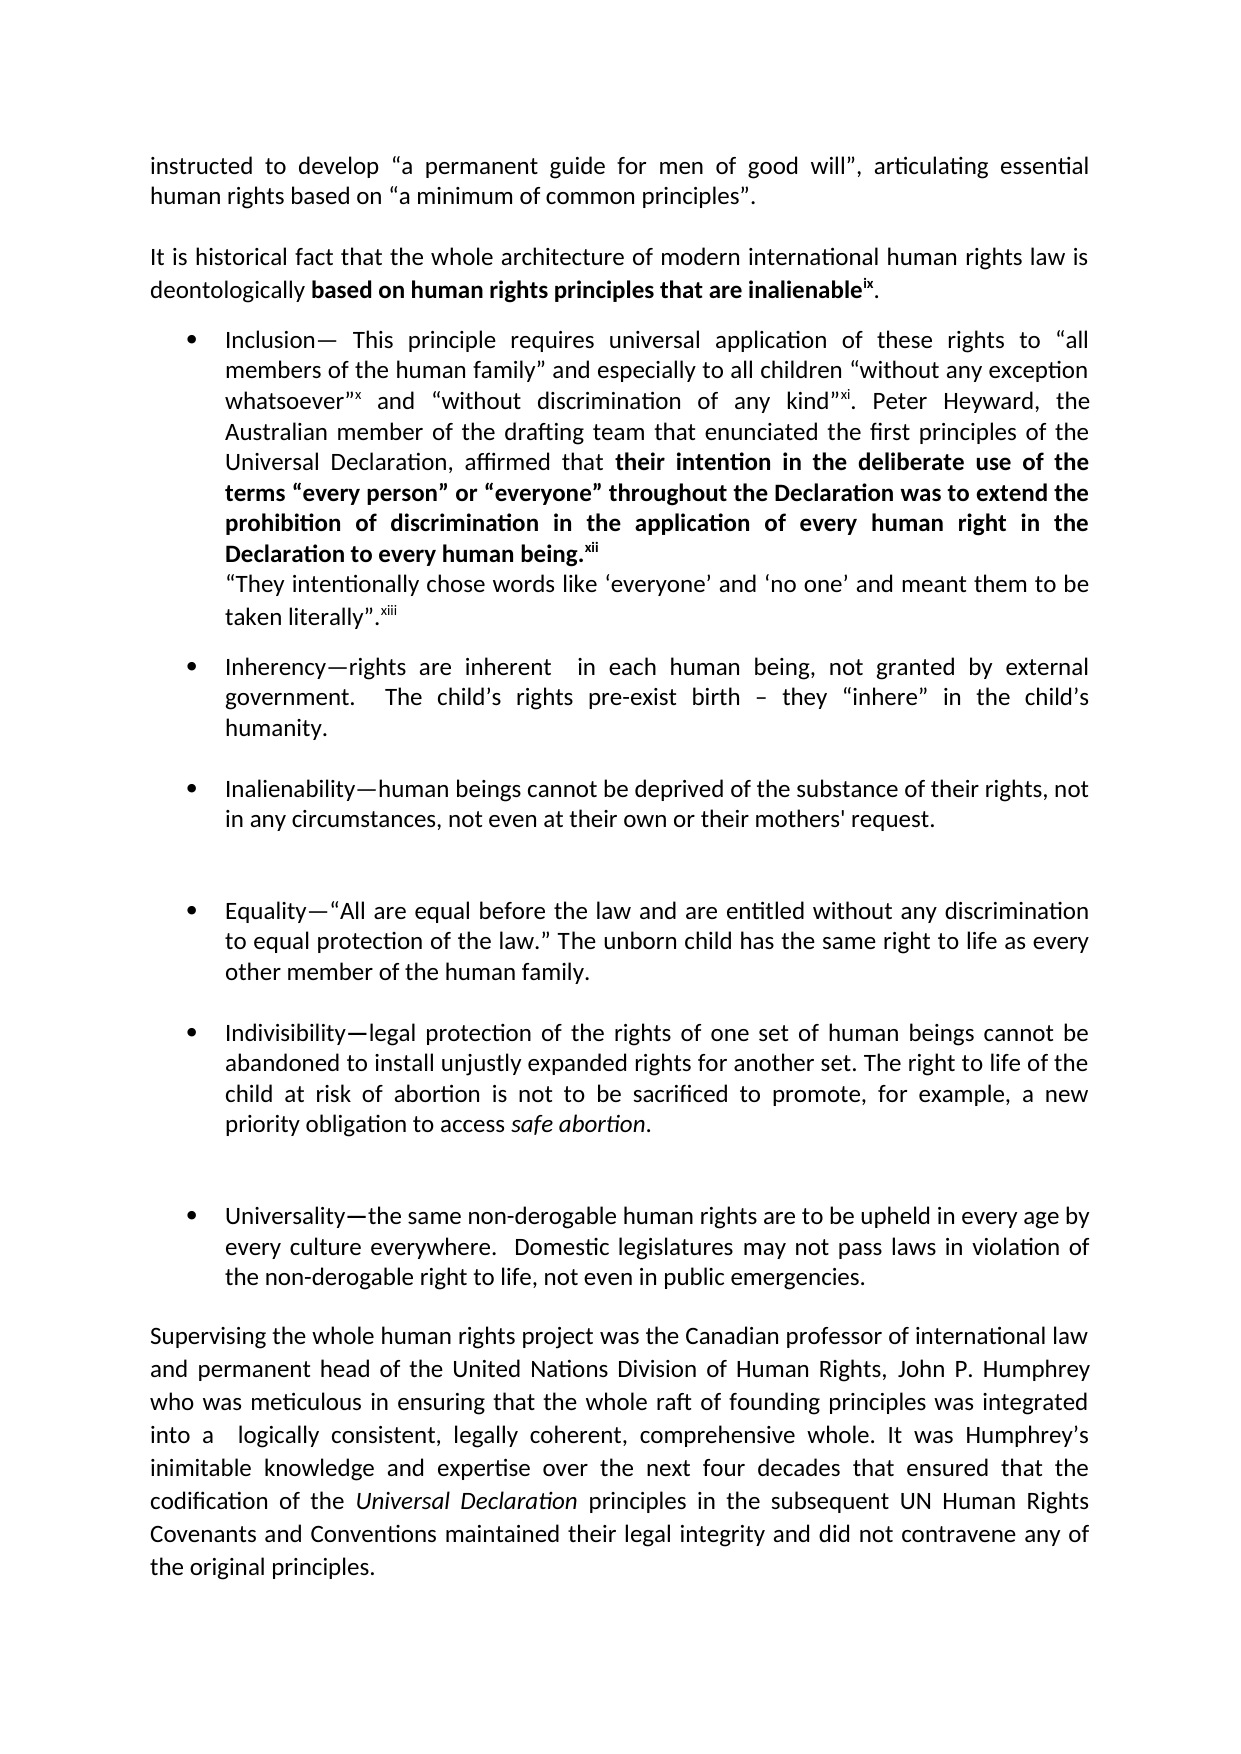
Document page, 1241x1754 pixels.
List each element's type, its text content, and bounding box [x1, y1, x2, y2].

text It is historical fact that the whole architecture of modern international human rights law is deontologically based on human rights principles that are inalienable. [150, 242, 1090, 305]
list Inalienability—human beings cannot be deprived of the substance of their rights, not in any circumstances, not even at their own or their mothers' request. [187, 773, 1090, 834]
list Inclusion— This principle requires universal application of these rights to “all members of the human family” and especially to all children “without any exception whatsoever” and “without discrimination of any kind”. Peter Heyward, the Australian member of the drafting team that enunciated the first principles of the Universal Declaration, affirmed that their intention in the deliberate use of the terms “every person” or “everyone” throughout the Declaration was to extend the prohibition of discrimination in the application of every human right in the Declaration to every human being. [187, 324, 1090, 568]
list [150, 150, 1090, 211]
list Indivisibility—legal protection of the rights of one set of human beings cannot be abandoned to install unjustly expanded rights for another set. The right to life of the child at risk of abortion is not to be sacrificed to promote, for example, a new priority obligation to access safe abortion. [187, 1017, 1090, 1139]
list Equality—“All are equal before the law and are entitled without any discrimination to equal protection of the law.” The unborn child has the same right to life as every other member of the human family. [187, 895, 1090, 986]
text “They intentionally chose words like ‘everyone’ and ‘no one’ and meant them to be taken literally”. [225, 568, 1090, 632]
text Supervising the whole human rights project was the Canadian professor of international law and permanent head of the United Nations Division of Human Rights, John P. Humphrey who was meticulous in ensuring that the whole raft of founding principles was integrated into a logically consistent, legally coherent, comprehensive whole. It was Humphrey’s inimitable knowledge and expertise over the next four decades that ensured that the codification of the Universal Declaration principles in the subsequent UN Human Rights Covenants and Conventions maintained their legal integrity and did not contravene any of the original principles. [150, 1320, 1090, 1581]
list Universality—the same non-derogable human rights are to be upheld in every age by every culture everywhere. Domestic legislatures may not pass laws in violation of the non-derogable right to life, not even in public emergencies. [187, 1200, 1090, 1292]
list Inherency—rights are inherent in each human being, not granted by external government. The child’s rights pre-exist birth – they “inhere” in the child’s humanity. [187, 651, 1090, 742]
